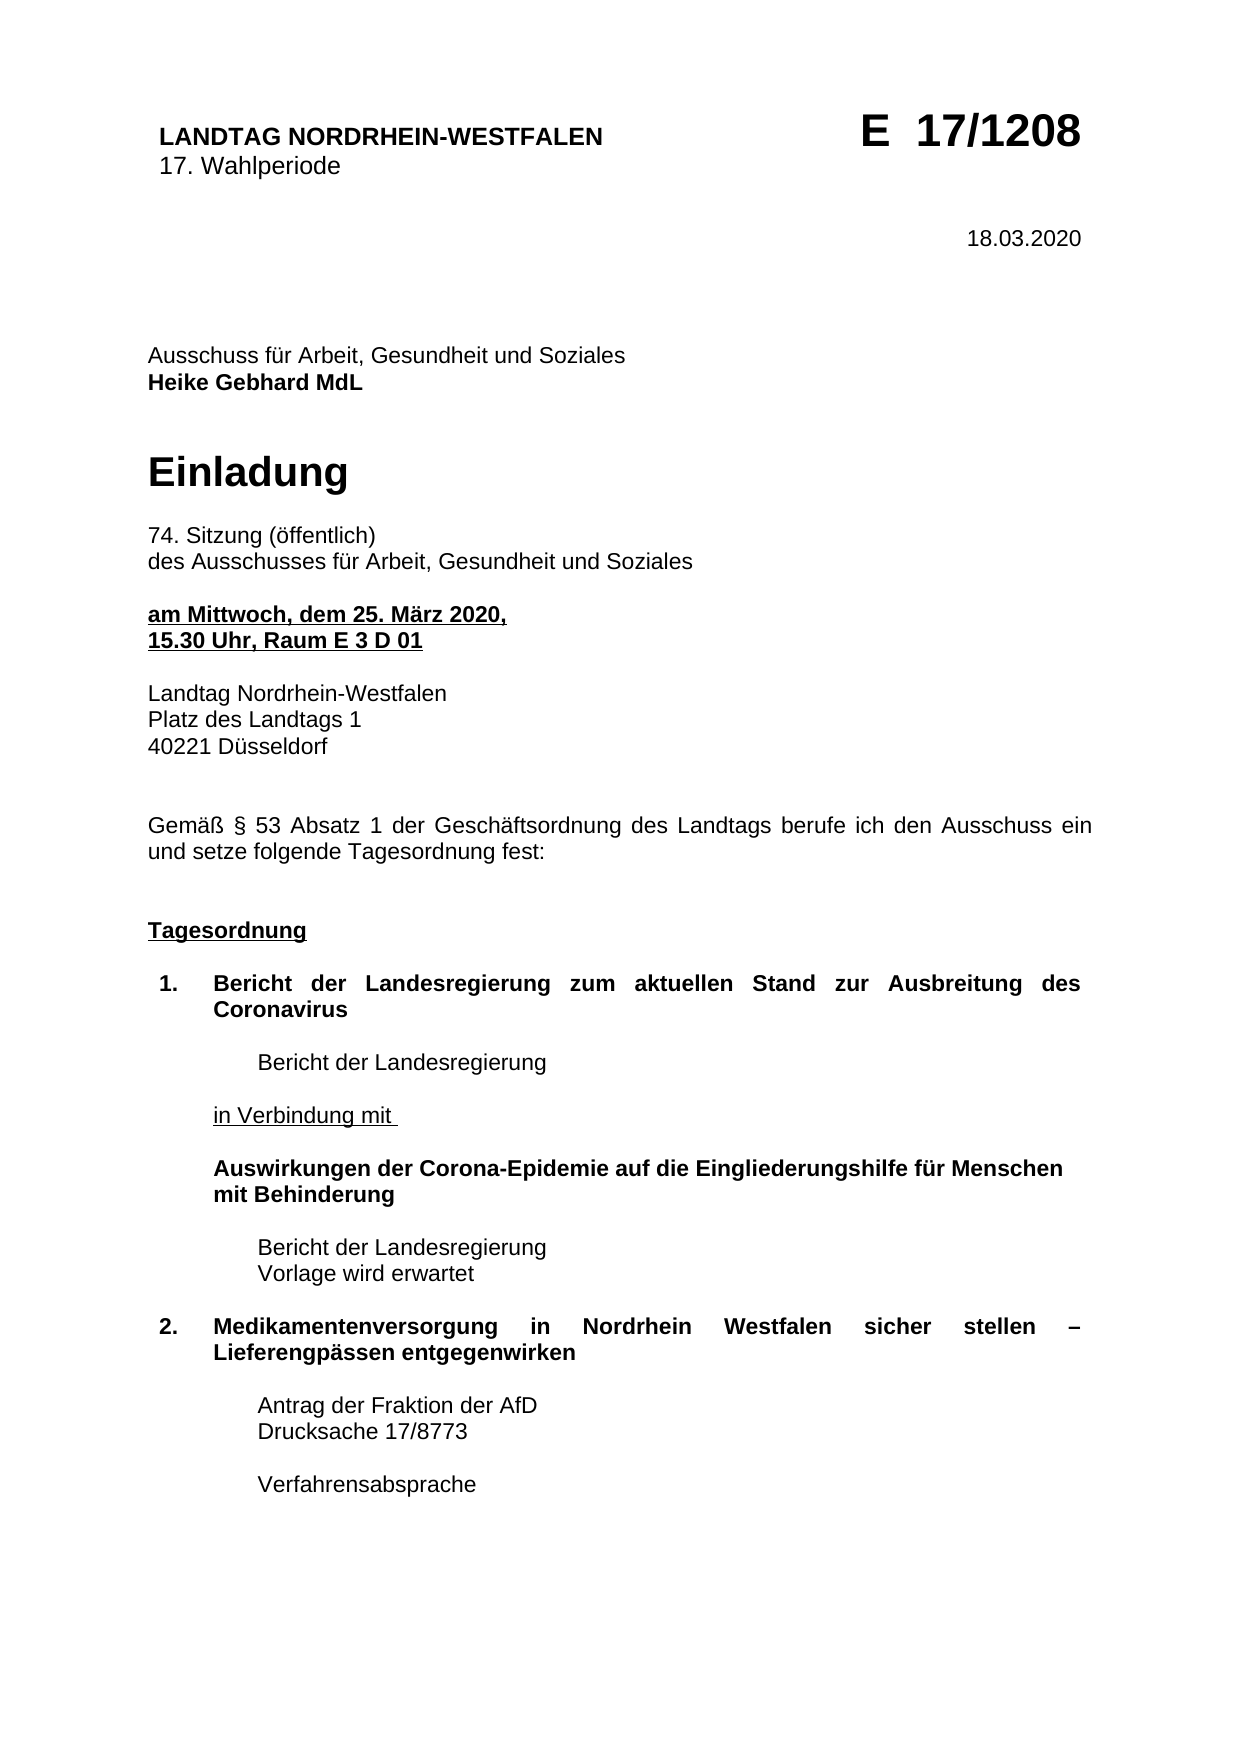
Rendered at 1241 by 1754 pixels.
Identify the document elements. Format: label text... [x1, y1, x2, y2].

text 74. Sitzung (öffentlich) des Ausschusses für Arbeit, Gesundheit und Soziales [148, 522, 1093, 601]
table_cell Medikamentenversorgung in Nordrhein Westfalen sicher stellen – Lieferengpässen entgegenwirken Antrag der Fraktion der AfD Drucksache 17/8773 Verfahrensabsprache [202, 1313, 1093, 1523]
text Tagesordnung [148, 917, 1093, 944]
text Landtag Nordrhein-Westfalen Platz des Landtags 1 40221 Düsseldorf [148, 680, 1093, 759]
text Gemäß § 53 Absatz 1 der Geschäftsordnung des Landtags berufe ich den Ausschuss ein und setze folgende Tagesordnung fest: [148, 812, 1093, 864]
text Einladung [148, 448, 1093, 496]
text Ausschuss für Arbeit, Gesundheit und Soziales [148, 342, 1093, 369]
text am Mittwoch, dem 25. März 2020, 15.30 Uhr, Raum E 3 D 01 [148, 601, 1093, 654]
text Heike Gebhard MdL [148, 369, 1093, 395]
table_header 1. [148, 970, 202, 1313]
table_header Bericht der Landesregierung zum aktuellen Stand zur Ausbreitung des Coronavirus Bericht der Landesregierung in Verbindung mit Auswirkungen der Corona-Epidemie auf die Eingliederungshilfe für Menschen mit Behinderung Bericht der Landesregierung Vorlage wird erwartet [202, 970, 1093, 1313]
table_cell 2. [148, 1313, 202, 1523]
